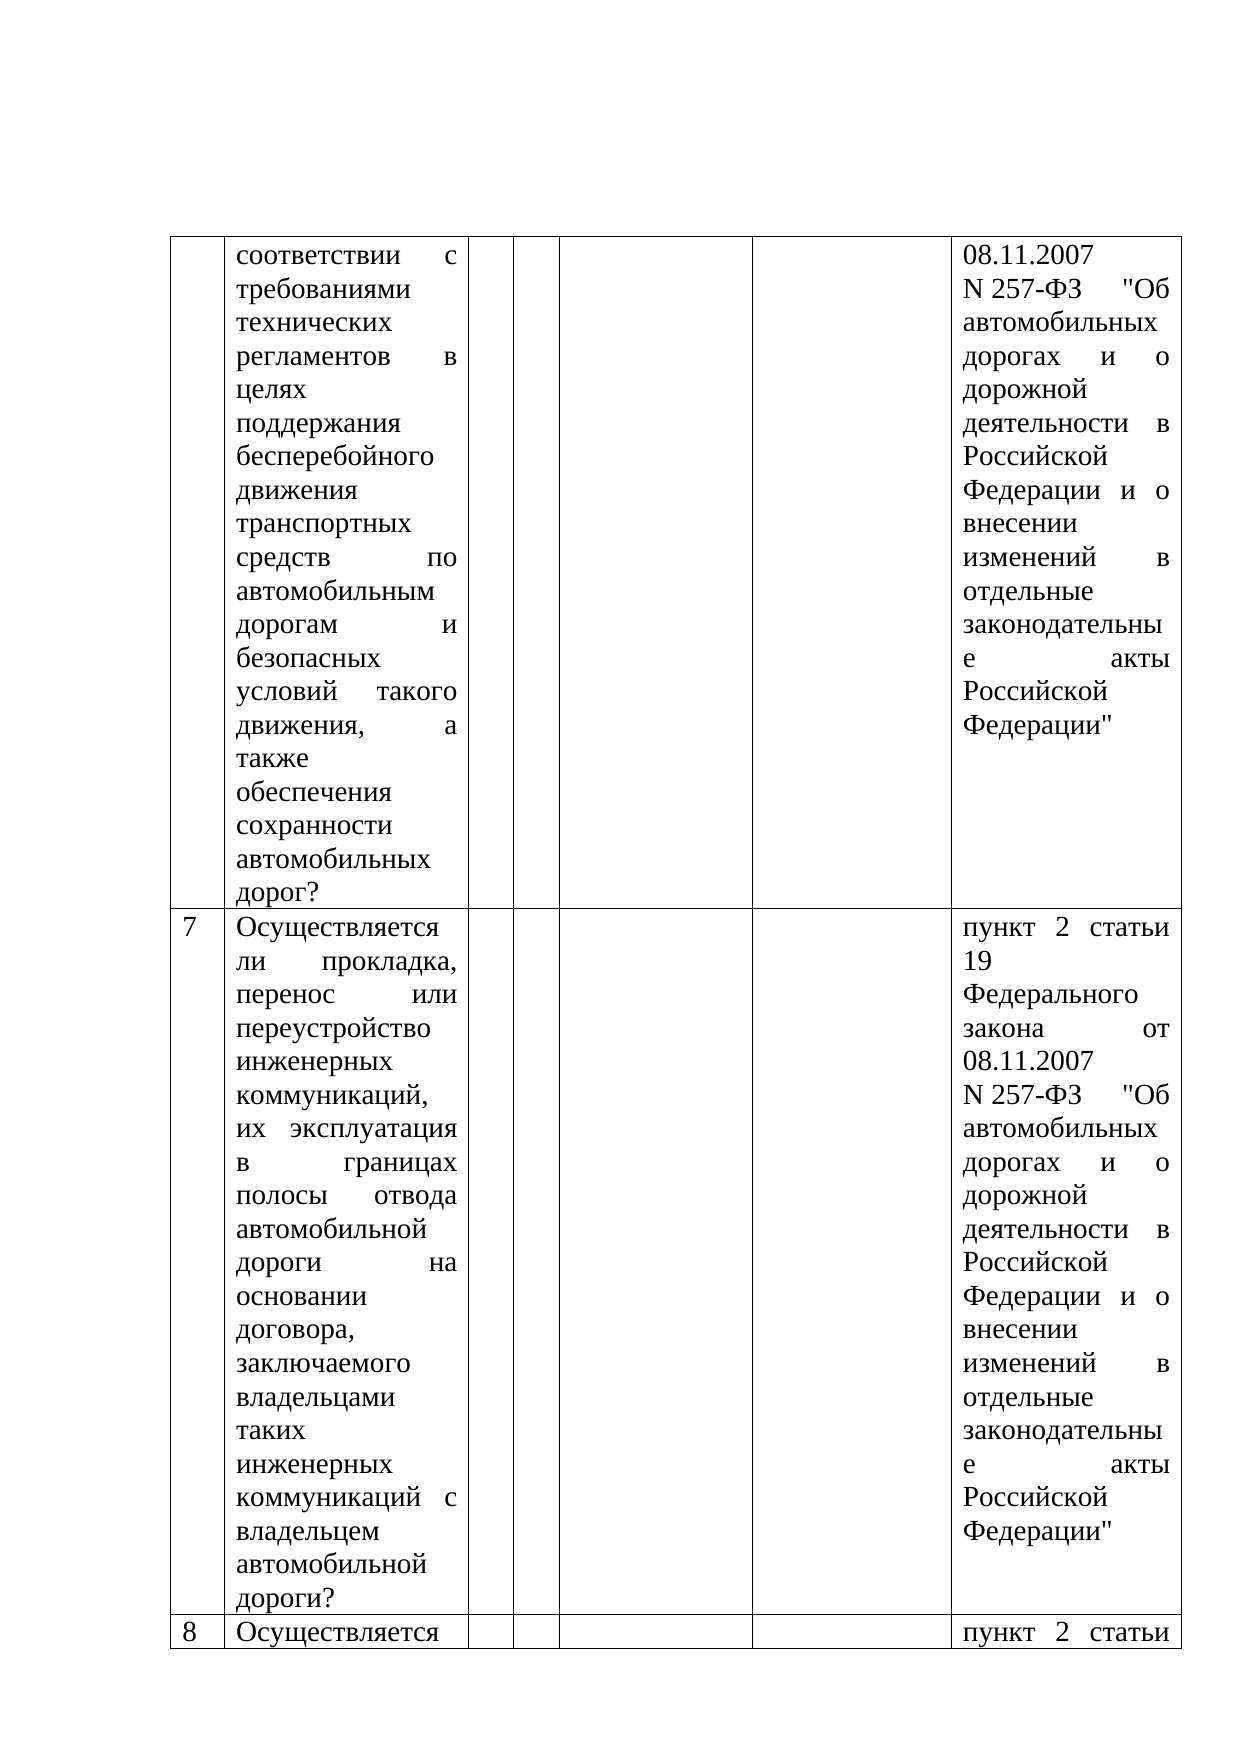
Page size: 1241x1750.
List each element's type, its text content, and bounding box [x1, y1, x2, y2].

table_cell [225, 1615, 468, 1648]
table_cell [753, 909, 951, 1613]
table_cell [514, 909, 559, 1613]
table_cell [469, 237, 513, 908]
table_cell [469, 1615, 513, 1648]
table_cell [753, 237, 951, 908]
table_cell [560, 1615, 752, 1648]
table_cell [225, 237, 468, 908]
table_cell [469, 909, 513, 1613]
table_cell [952, 1615, 1181, 1648]
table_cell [952, 909, 1181, 1613]
table_cell 8 [171, 1615, 224, 1648]
table_cell [514, 1615, 559, 1648]
table_cell [560, 909, 752, 1613]
table_cell [514, 237, 559, 908]
table_cell Осуществляется ли прокладка, перенос или переустройство инженерных коммуникаций, их эксплуатация в границах полосы отвода автомобильной дороги на основании договора, заключаемого владельцами таких инженерных коммуникаций с владельцем автомобильной дороги? [225, 909, 468, 1613]
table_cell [952, 237, 1181, 908]
table_cell 7 [171, 909, 224, 1613]
table_cell [753, 1615, 951, 1648]
table_cell [560, 237, 752, 908]
table_cell 6 [171, 237, 224, 908]
